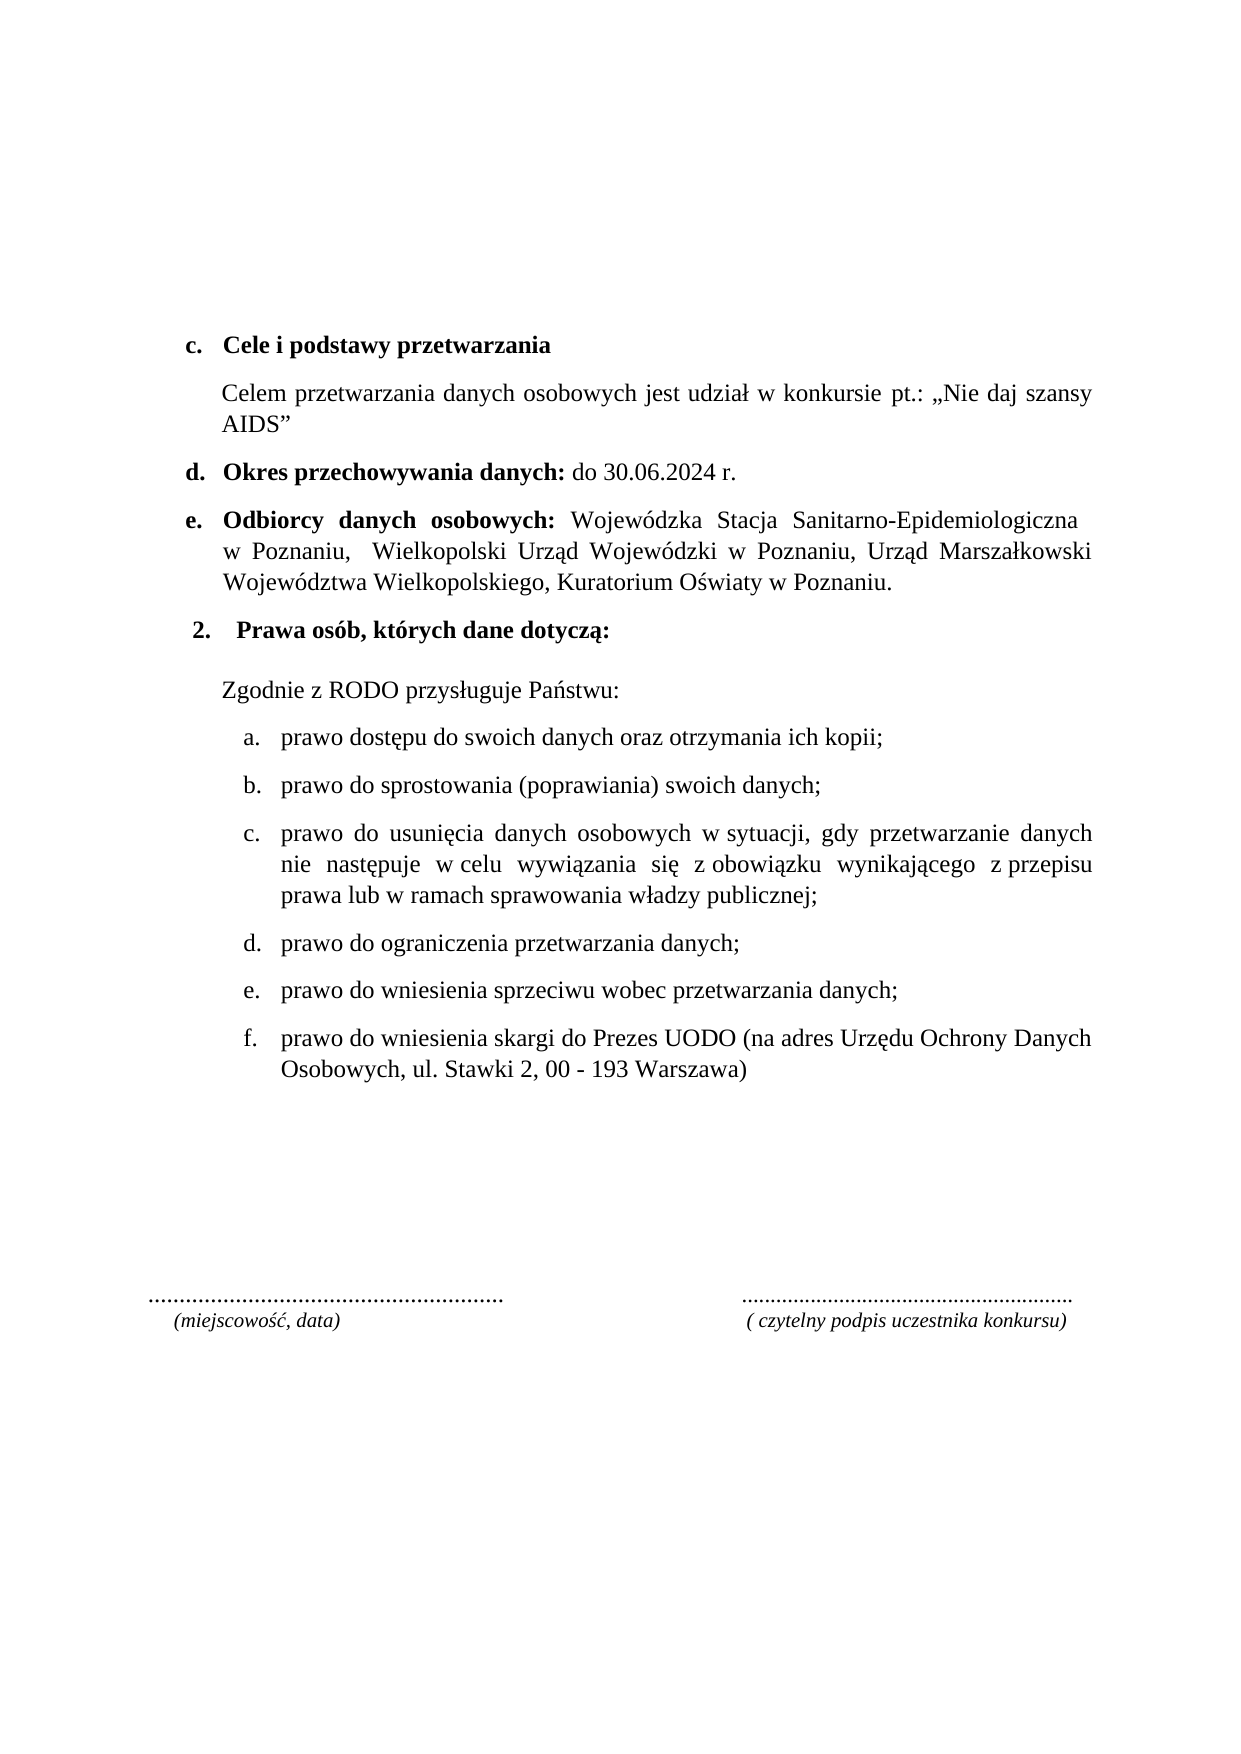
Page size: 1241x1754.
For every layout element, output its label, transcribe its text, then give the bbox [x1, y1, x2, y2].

list prawo dostępu do swoich danych oraz otrzymania ich kopii; [243, 722, 1093, 751]
text Celem przetwarzania danych osobowych jest udział w konkursie pt.: „Nie daj szansy AIDS” [221, 378, 1093, 438]
list Okres przechowywania danych: do 30.06.2024 r. [185, 457, 1093, 486]
list Odbiorcy danych osobowych: Wojewódzka Stacja Sanitarno-Epidemiologiczna w Poznaniu, Wielkopolski Urząd Wojewódzki w Poznaniu, Urząd Marszałkowski Województwa Wielkopolskiego, Kuratorium Oświaty w Poznaniu. [185, 505, 1093, 596]
list prawo do sprostowania (poprawiania) swoich danych; [243, 770, 1093, 799]
text ......................................................... .......................................................... (miejscowość, data) ( czytelny podpis uczestnika konkursu) [148, 1279, 1093, 1332]
list prawo do wniesienia skargi do Prezes UODO (na adres Urzędu Ochrony Danych Osobowych, ul. Stawki 2, 00 - 193 Warszawa) [243, 1023, 1093, 1083]
list Cele i podstawy przetwarzania [185, 331, 1093, 359]
list Prawa osób, których dane dotyczą: [192, 615, 1093, 644]
list prawo do usunięcia danych osobowych w sytuacji, gdy przetwarzanie danych nie następuje w celu wywiązania się z obowiązku wynikającego z przepisu prawa lub w ramach sprawowania władzy publicznej; [243, 818, 1093, 909]
text Zgodnie z RODO przysługuje Państwu: [221, 675, 1093, 703]
list prawo do wniesienia sprzeciwu wobec przetwarzania danych; [243, 975, 1093, 1004]
list prawo do ograniczenia przetwarzania danych; [243, 928, 1093, 956]
